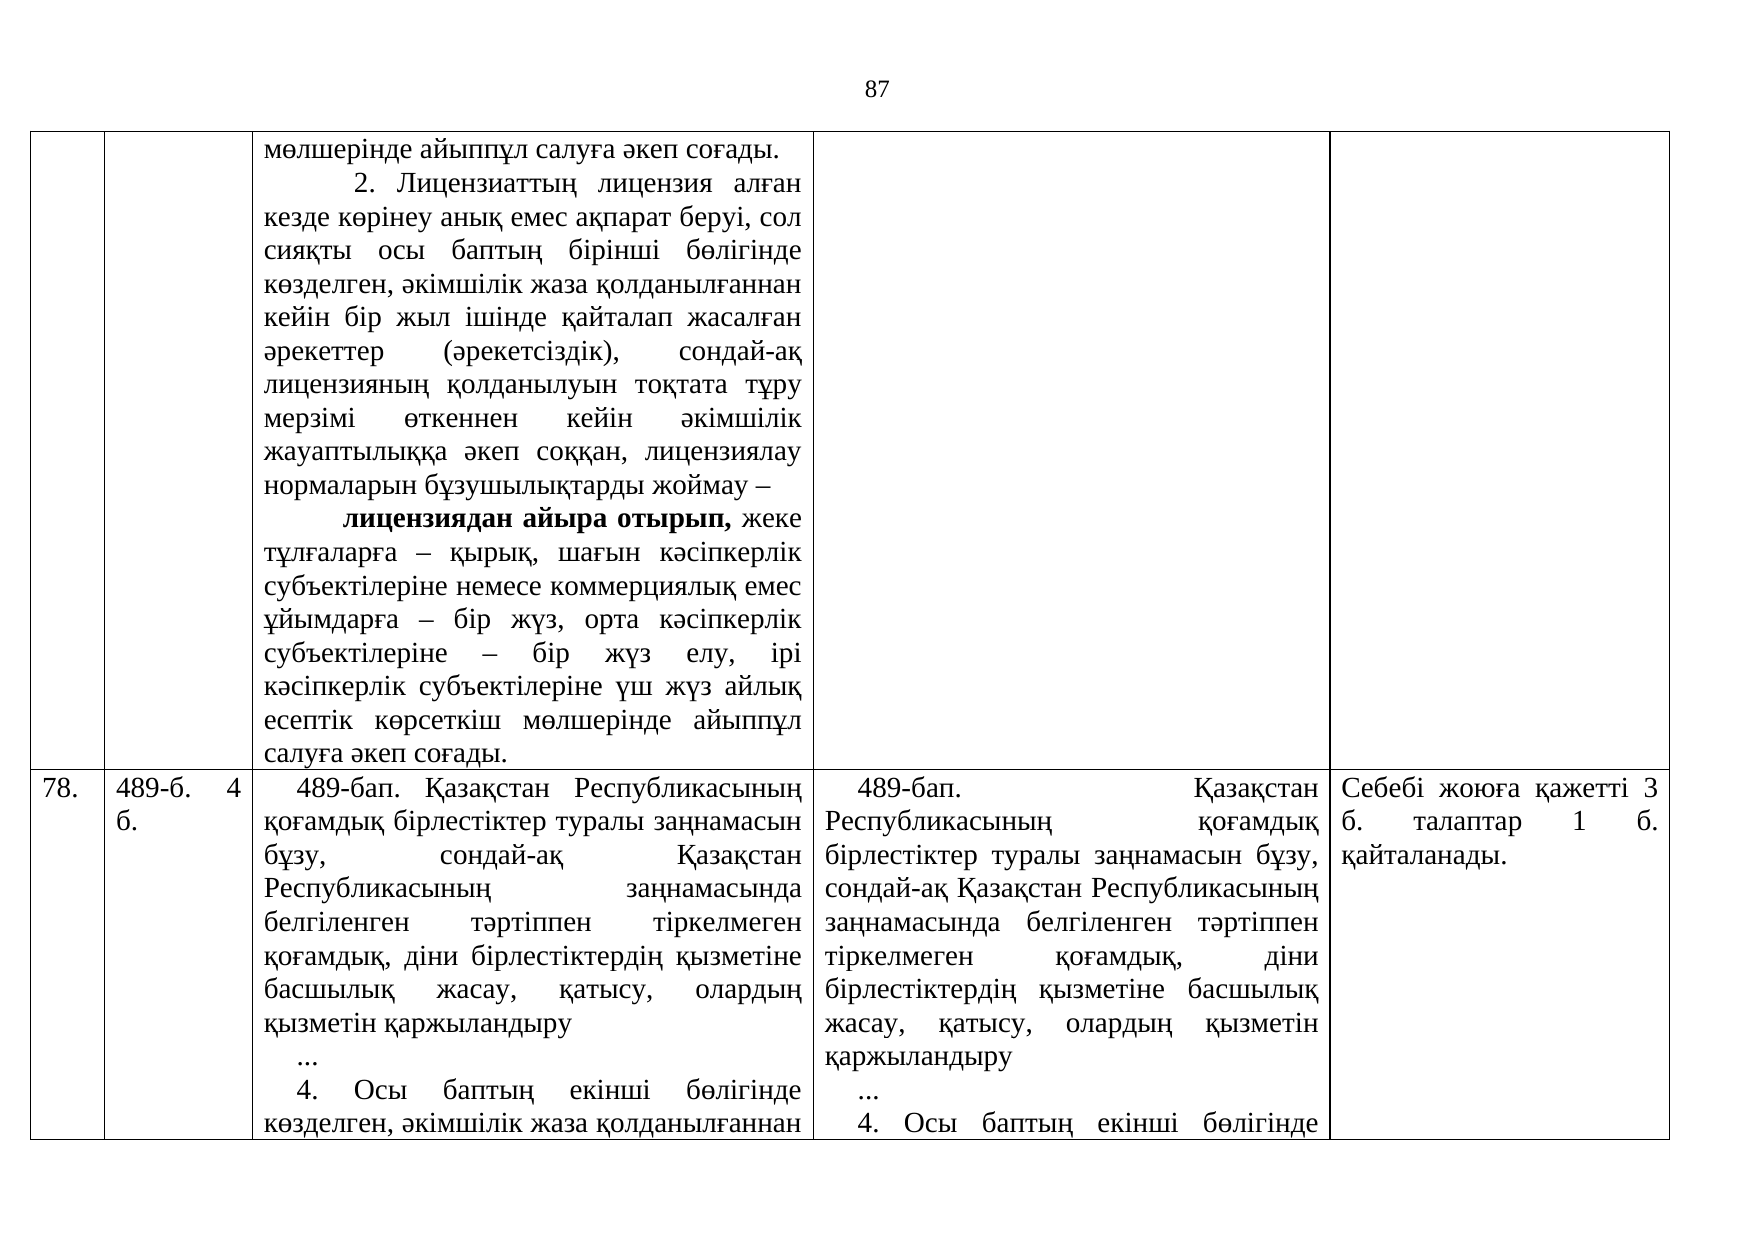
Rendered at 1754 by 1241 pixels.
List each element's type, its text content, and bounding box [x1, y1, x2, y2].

table_cell 489-б. 4 б. [105, 770, 252, 1139]
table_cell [1331, 132, 1669, 769]
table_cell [1331, 770, 1669, 1139]
table_cell [31, 770, 104, 1139]
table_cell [814, 132, 1329, 769]
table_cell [253, 770, 813, 1139]
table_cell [105, 132, 252, 769]
table_cell [31, 132, 104, 769]
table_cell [814, 770, 1329, 1139]
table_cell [253, 132, 813, 769]
